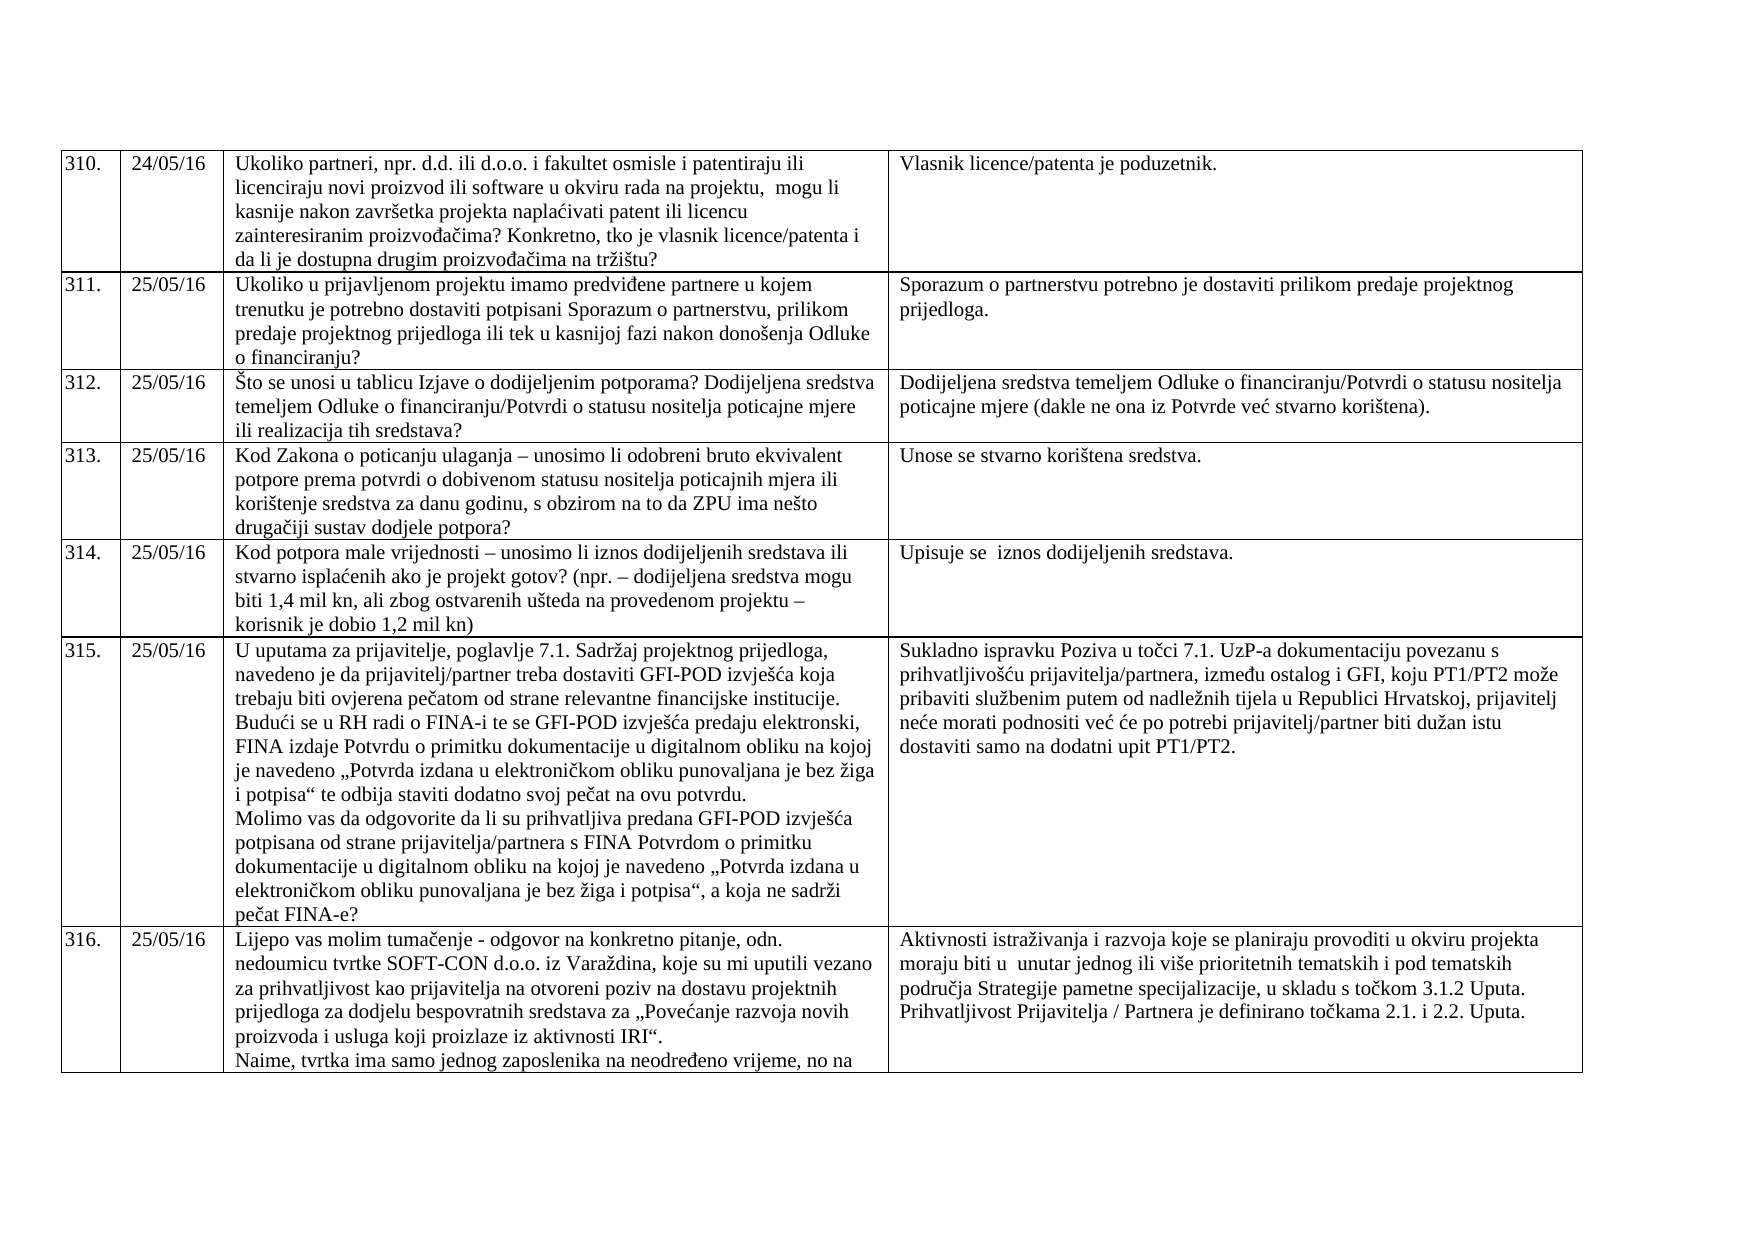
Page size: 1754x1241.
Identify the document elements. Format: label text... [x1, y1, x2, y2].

table_cell Ukoliko partneri, npr. d.d. ili d.o.o. i fakultet osmisle i patentiraju ili licenciraju novi proizvod ili software u okviru rada na projektu, mogu li kasnije nakon završetka projekta naplaćivati patent ili licencu zainteresiranim proizvođačima? Konkretno, tko je vlasnik licence/patenta i da li je dostupna drugim proizvođačima na tržištu? [224, 151, 888, 271]
table_cell 25/05/16 [121, 540, 223, 636]
table_cell Što se unosi u tablicu Izjave o dodijeljenim potporama? Dodijeljena sredstva temeljem Odluke o financiranju/Potvrdi o statusu nositelja poticajne mjere ili realizacija tih sredstava? [224, 370, 888, 442]
table_cell 24/05/16 [121, 151, 223, 271]
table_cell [889, 927, 1582, 1072]
table_cell [62, 151, 120, 271]
table_cell [62, 540, 120, 636]
table_cell [62, 370, 120, 442]
table_cell Ukoliko u prijavljenom projektu imamo predviđene partnere u kojem trenutku je potrebno dostaviti potpisani Sporazum o partnerstvu, prilikom predaje projektnog prijedloga ili tek u kasnijoj fazi nakon donošenja Odluke o financiranju? [224, 273, 888, 369]
table_cell [62, 443, 120, 539]
table_cell [62, 638, 120, 926]
table_cell [62, 273, 120, 369]
table_cell Dodijeljena sredstva temeljem Odluke o financiranju/Potvrdi o statusu nositelja poticajne mjere (dakle ne ona iz Potvrde već stvarno korištena). [889, 370, 1582, 442]
table_cell Unose se stvarno korištena sredstva. [889, 443, 1582, 539]
table_cell Sporazum o partnerstvu potrebno je dostaviti prilikom predaje projektnog prijedloga. [889, 273, 1582, 369]
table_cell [224, 927, 888, 1072]
table_cell Sukladno ispravku Poziva u točci 7.1. UzP-a dokumentaciju povezanu s prihvatljivošću prijavitelja/partnera, između ostalog i GFI, koju PT1/PT2 može pribaviti službenim putem od nadležnih tijela u Republici Hrvatskoj, prijavitelj neće morati podnositi već će po potrebi prijavitelj/partner biti dužan istu dostaviti samo na dodatni upit PT1/PT2. [889, 638, 1582, 926]
table_cell 25/05/16 [121, 443, 223, 539]
table_cell 25/05/16 [121, 370, 223, 442]
table_cell Kod Zakona o poticanju ulaganja – unosimo li odobreni bruto ekvivalent potpore prema potvrdi o dobivenom statusu nositelja poticajnih mjera ili korištenje sredstva za danu godinu, s obzirom na to da ZPU ima nešto drugačiji sustav dodjele potpora? [224, 443, 888, 539]
table_cell [62, 927, 120, 1072]
table_cell 25/05/16 [121, 273, 223, 369]
table_cell 25/05/16 [121, 638, 223, 926]
table_cell 25/05/16 [121, 927, 223, 1072]
table_cell Upisuje se iznos dodijeljenih sredstava. [889, 540, 1582, 636]
table_cell Vlasnik licence/patenta je poduzetnik. [889, 151, 1582, 271]
table_cell U uputama za prijavitelje, poglavlje 7.1. Sadržaj projektnog prijedloga, navedeno je da prijavitelj/partner treba dostaviti GFI-POD izvješća koja trebaju biti ovjerena pečatom od strane relevantne financijske institucije. Budući se u RH radi o FINA-i te se GFI-POD izvješća predaju elektronski, FINA izdaje Potvrdu o primitku dokumentacije u digitalnom obliku na kojoj je navedeno „Potvrda izdana u elektroničkom obliku punovaljana je bez žiga i potpisa“ te odbija staviti dodatno svoj pečat na ovu potvrdu. Molimo vas da odgovorite da li su prihvatljiva predana GFI-POD izvješća potpisana od strane prijavitelja/partnera s FINA Potvrdom o primitku dokumentacije u digitalnom obliku na kojoj je navedeno „Potvrda izdana u elektroničkom obliku punovaljana je bez žiga i potpisa“, a koja ne sadrži pečat FINA-e? [224, 638, 888, 926]
table_cell Kod potpora male vrijednosti – unosimo li iznos dodijeljenih sredstava ili stvarno isplaćenih ako je projekt gotov? (npr. – dodijeljena sredstva mogu biti 1,4 mil kn, ali zbog ostvarenih ušteda na provedenom projektu – korisnik je dobio 1,2 mil kn) [224, 540, 888, 636]
